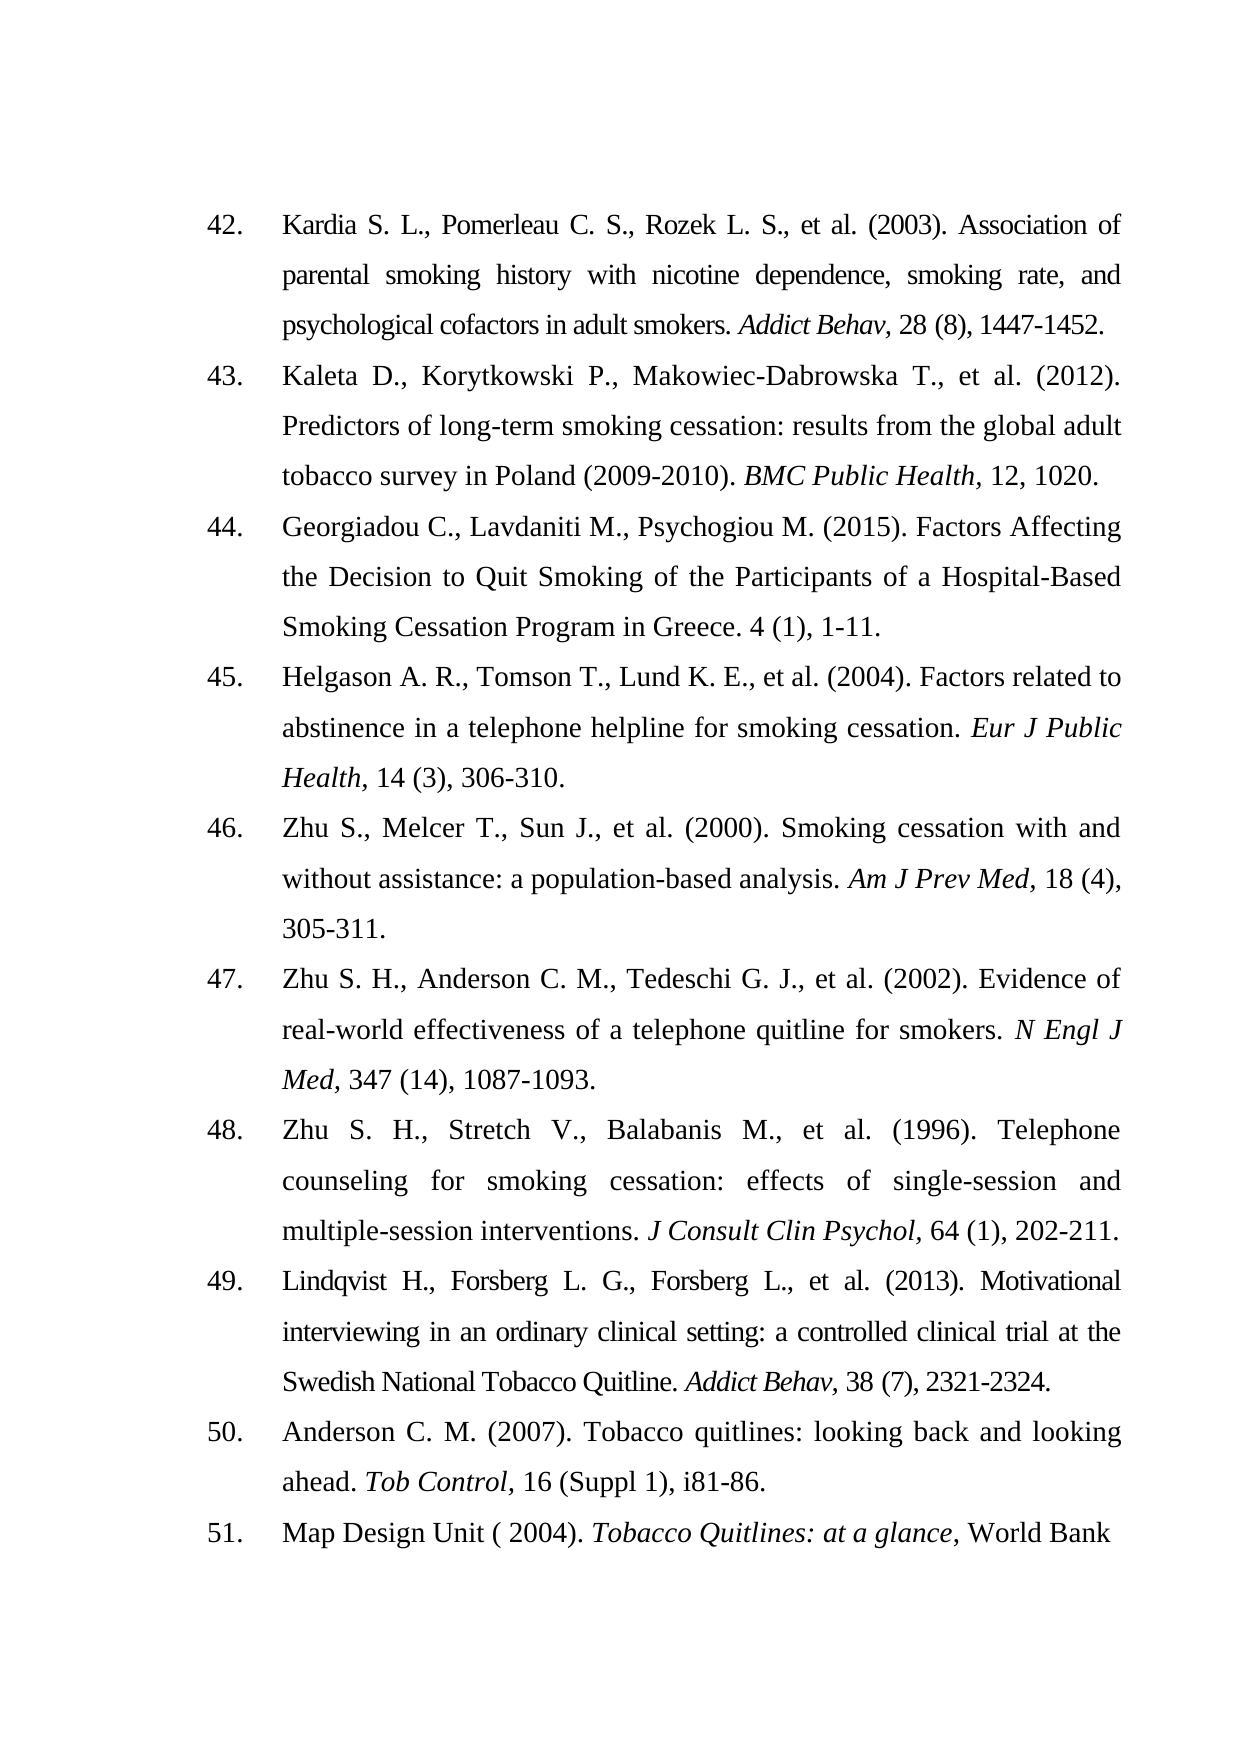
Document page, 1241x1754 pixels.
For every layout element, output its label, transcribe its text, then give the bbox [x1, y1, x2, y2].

text 45. Helgason A. R., Tomson T., Lund K. E., et al. (2004). Factors related to abstinence in a telephone helpline for smoking cessation. Eur J Public Health, 14 (3), 306-310. [207, 659, 1122, 794]
text 43. Kaleta D., Korytkowski P., Makowiec-Dabrowska T., et al. (2012). Predictors of long-term smoking cessation: results from the global adult tobacco survey in Poland (2009-2010). BMC Public Health, 12, 1020. [207, 358, 1122, 492]
text 42. Kardia S. L., Pomerleau C. S., Rozek L. S., et al. (2003). Association of parental smoking history with nicotine dependence, smoking rate, and psychological cofactors in adult smokers. Addict Behav, 28 (8), 1447-1452. [207, 207, 1122, 341]
text 44. Georgiadou C., Lavdaniti M., Psychogiou M. (2015). Factors Affecting the Decision to Quit Smoking of the Participants of a Hospital-Based Smoking Cessation Program in Greece. 4 (1), 1-11. [207, 509, 1122, 643]
text 51. Map Design Unit ( 2004). Tobacco Quitlines: at a glance, World Bank [207, 1515, 1122, 1548]
text 46. Zhu S., Melcer T., Sun J., et al. (2000). Smoking cessation with and without assistance: a population-based analysis. Am J Prev Med, 18 (4), 305-311. [207, 811, 1122, 945]
text 49. Lindqvist H., Forsberg L. G., Forsberg L., et al. (2013). Motivational interviewing in an ordinary clinical setting: a controlled clinical trial at the Swedish National Tobacco Quitline. Addict Behav, 38 (7), 2321-2324. [207, 1263, 1122, 1397]
text 50. Anderson C. M. (2007). Tobacco quitlines: looking back and looking ahead. Tob Control, 16 (Suppl 1), i81-86. [207, 1414, 1122, 1498]
text 47. Zhu S. H., Anderson C. M., Tedeschi G. J., et al. (2002). Evidence of real-world effectiveness of a telephone quitline for smokers. N Engl J Med, 347 (14), 1087-1093. [207, 961, 1122, 1096]
text 48. Zhu S. H., Stretch V., Balabanis M., et al. (1996). Telephone counseling for smoking cessation: effects of single-session and multiple-session interventions. J Consult Clin Psychol, 64 (1), 202-211. [207, 1112, 1122, 1247]
